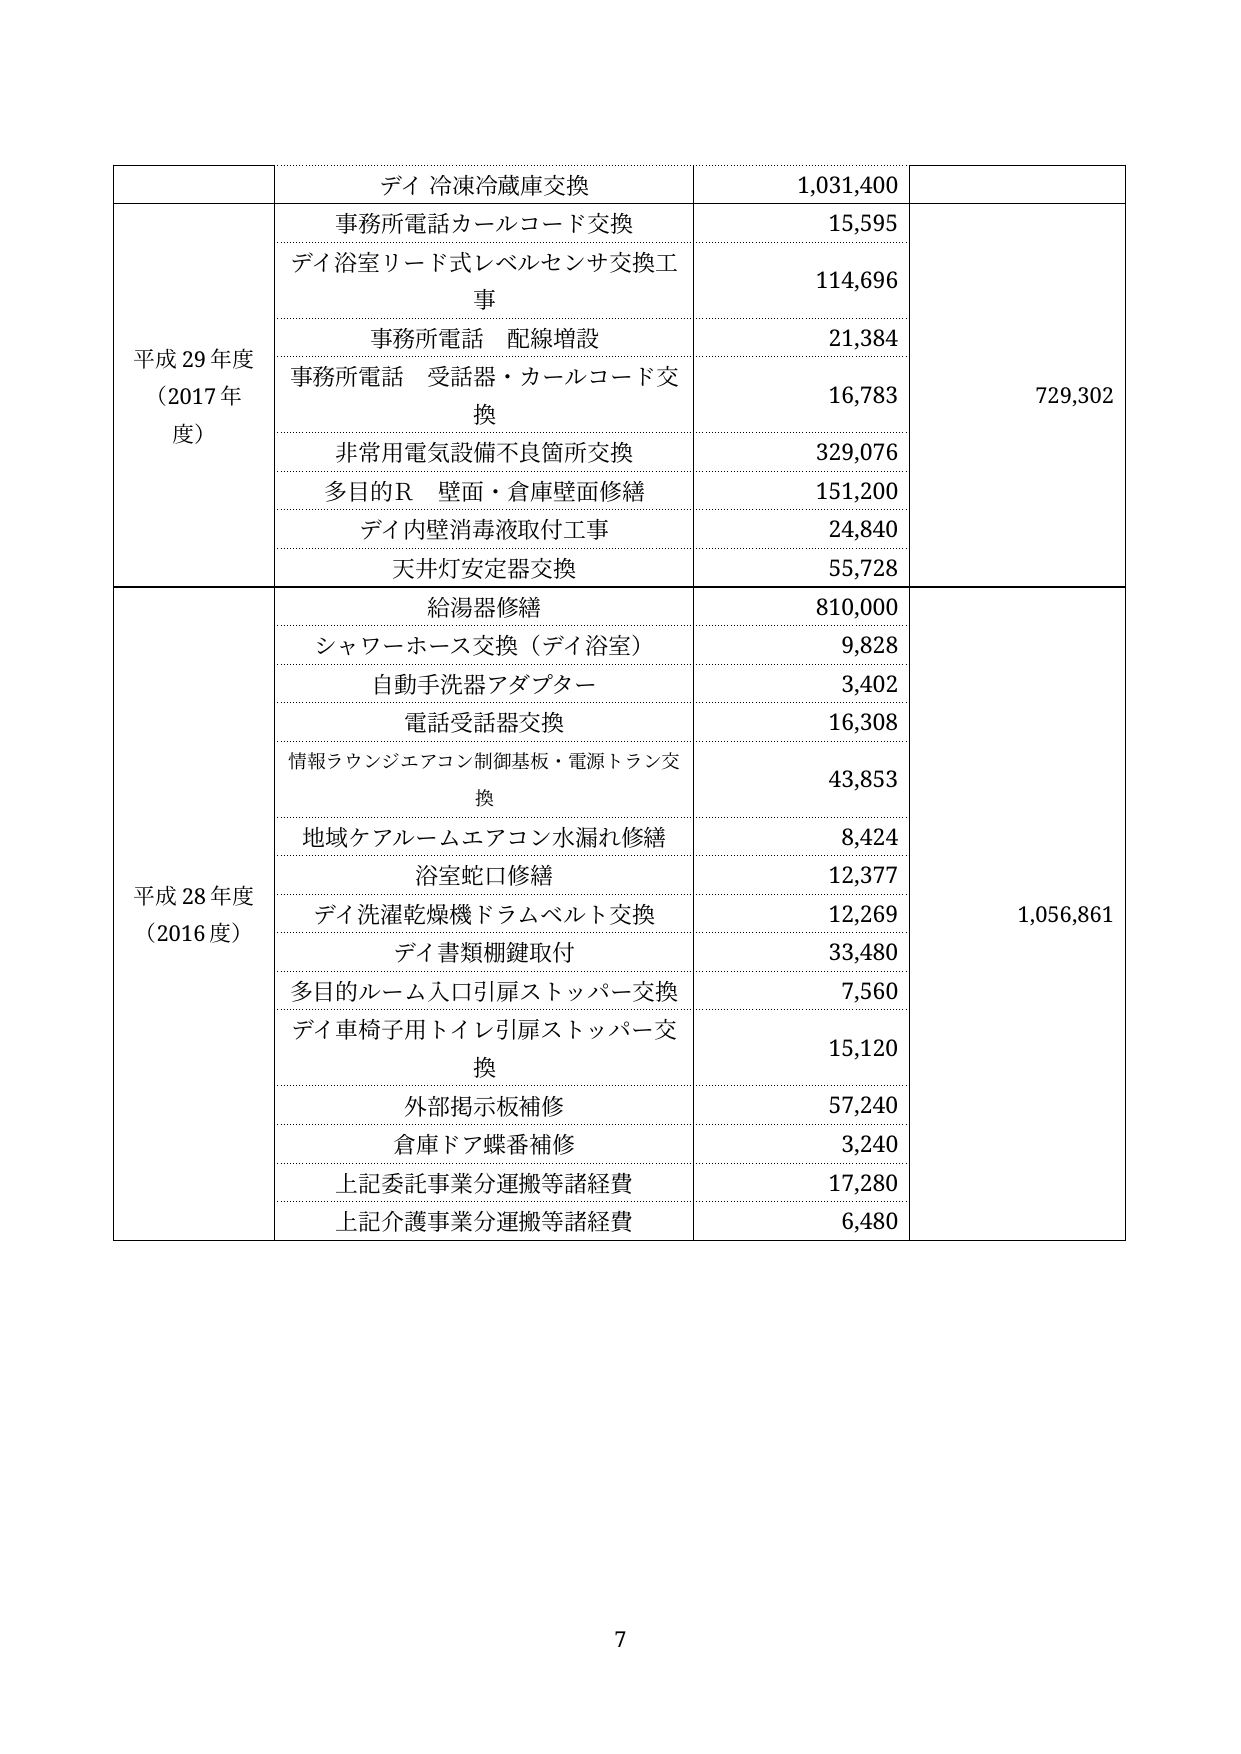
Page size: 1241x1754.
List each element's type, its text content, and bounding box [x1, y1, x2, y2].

table_cell 12,269 [694, 894, 909, 932]
table_cell 57,240 [694, 1085, 909, 1124]
table_cell シャワーホース交換（デイ浴室） [275, 625, 693, 663]
table_cell 給湯器修繕 [275, 588, 693, 625]
table_cell 12,377 [694, 855, 909, 894]
table_cell 上記介護事業分運搬等諸経費 [275, 1201, 693, 1239]
table_cell 15,595 [694, 204, 909, 242]
table_cell 多目的Ｒ 壁面・倉庫壁面修繕 [275, 471, 693, 509]
table_cell 多目的ルーム入口引扉ストッパー交換 [275, 971, 693, 1009]
table_cell 非常用電気設備不良箇所交換 [275, 432, 693, 471]
table_cell デイ内壁消毒液取付工事 [275, 509, 693, 548]
table_cell 外部掲示板補修 [275, 1085, 693, 1124]
table_cell 24,840 [694, 509, 909, 548]
table_cell 浴室蛇口修繕 [275, 855, 693, 894]
table_cell 16,783 [694, 356, 909, 432]
table_cell 事務所電話 配線増設 [275, 318, 693, 356]
table_cell 15,120 [694, 1009, 909, 1085]
table_cell 21,384 [694, 318, 909, 356]
table_cell 810,000 [694, 588, 909, 625]
table_cell 6,480 [694, 1201, 909, 1239]
table_cell 9,828 [694, 625, 909, 663]
table_cell 1,031,400 [694, 165, 909, 203]
table_cell 電話受話器交換 [275, 702, 693, 741]
table_cell デイ浴室リード式レベルセンサ交換工事 [275, 242, 693, 318]
table_cell 3,240 [694, 1124, 909, 1162]
table_cell 7,560 [694, 971, 909, 1009]
table_cell デイ車椅子用トイレ引扉ストッパー交換 [275, 1009, 693, 1085]
table_cell 17,280 [694, 1163, 909, 1201]
table_cell 55,728 [694, 548, 909, 586]
table_cell 33,480 [694, 932, 909, 971]
table_cell 事務所電話 受話器・カールコード交換 [275, 356, 693, 432]
table_cell デイ洗濯乾燥機ドラムベルト交換 [275, 894, 693, 932]
table_cell 16,308 [694, 702, 909, 741]
table_cell 天井灯安定器交換 [275, 548, 693, 586]
table_cell デイ書類棚鍵取付 [275, 932, 693, 971]
table_cell 情報ラウンジエアコン制御基板・電源トラン交換 [275, 741, 693, 817]
table_cell 151,200 [694, 471, 909, 509]
table_cell 729,302 [910, 204, 1125, 586]
table_cell 地域ケアルームエアコン水漏れ修繕 [275, 817, 693, 855]
table_cell 事務所電話カールコード交換 [275, 204, 693, 242]
table_cell 114,696 [694, 242, 909, 318]
table_cell 1,056,861 [910, 588, 1125, 1239]
table_cell 329,076 [694, 432, 909, 471]
table_cell 平成28年度 （2016度） [114, 588, 274, 1239]
table_cell デイ 冷凍冷蔵庫交換 [275, 165, 693, 203]
table_cell 8,424 [694, 817, 909, 855]
table_cell 3,402 [694, 664, 909, 702]
table_cell 倉庫ドア蝶番補修 [275, 1124, 693, 1162]
table_cell 平成29年度 （2017年度） [114, 204, 274, 586]
table_cell 上記委託事業分運搬等諸経費 [275, 1163, 693, 1201]
table_cell 自動手洗器アダプター [275, 664, 693, 702]
table_cell 43,853 [694, 741, 909, 817]
